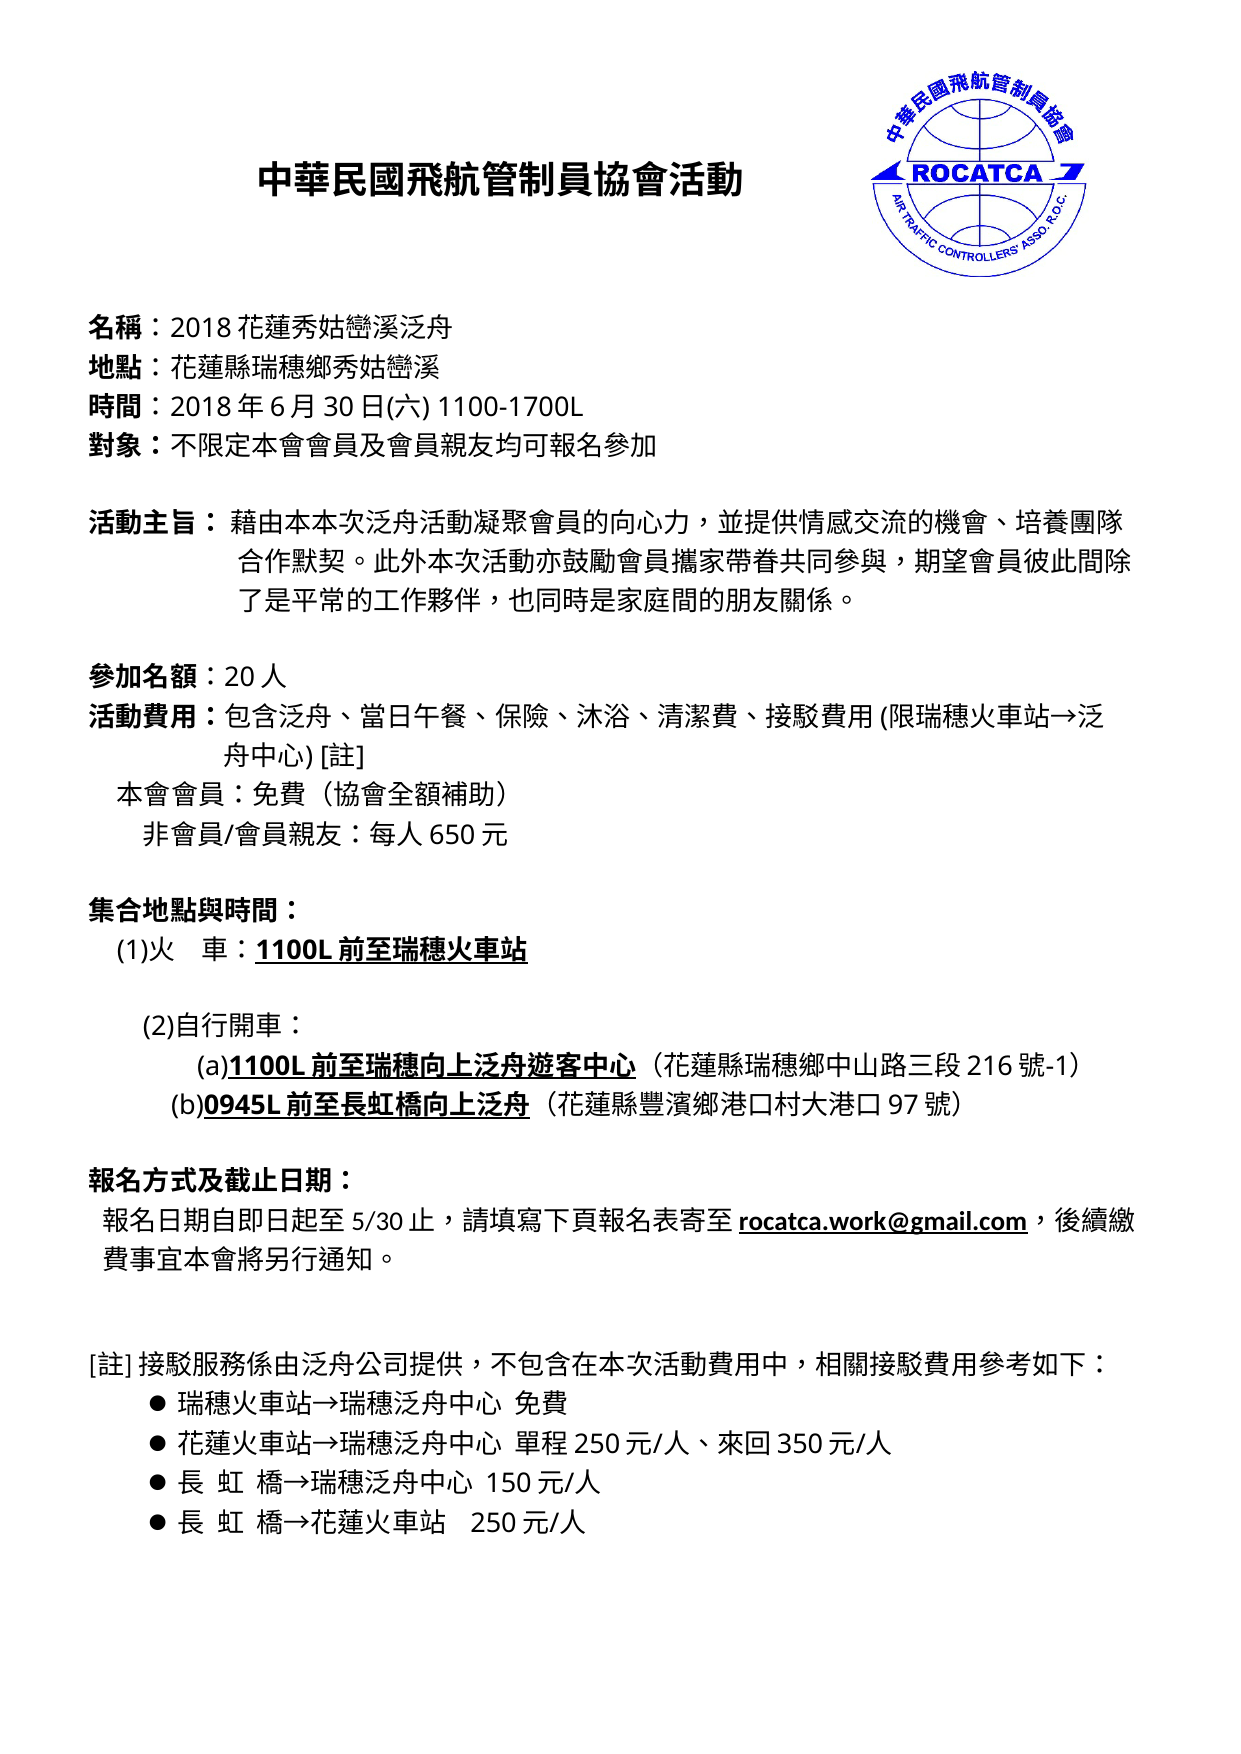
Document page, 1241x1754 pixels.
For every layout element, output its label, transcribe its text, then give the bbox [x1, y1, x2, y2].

text 地點：花蓮縣瑞穗鄉秀姑巒溪 [88, 346, 1137, 385]
text 舟中心) [註] [223, 734, 1137, 773]
text 名稱：2018花蓮秀姑巒溪泛舟 [88, 306, 1137, 346]
text 本會會員：免費（協會全額補助） [88, 773, 1137, 813]
text 活動費用：包含泛舟、當日午餐、保險、沐浴、清潔費、接駁費用 (限瑞穗火車站→泛 [88, 694, 1137, 734]
text 報名日期自即日起至5/30止，請填寫下頁報名表寄至rocatca.work@gmail.com，後續繳費事宜本會將另行通知。 [102, 1199, 1137, 1277]
list 花蓮火車站→瑞穗泛舟中心 單程250元/人、來回350元/人 [147, 1422, 1137, 1461]
list 長 虹 橋→花蓮火車站 250元/人 [147, 1501, 1137, 1540]
text 參加名額：20人 [88, 655, 1137, 694]
text (b)0945L前至長虹橋向上泛舟（花蓮縣豐濱鄉港口村大港口97號） [88, 1083, 1137, 1122]
list 長 虹 橋→瑞穗泛舟中心 150元/人 [147, 1461, 1137, 1501]
text (a)1100L前至瑞穗向上泛舟遊客中心（花蓮縣瑞穗鄉中山路三段216號-1） [88, 1044, 1137, 1083]
text 非會員/會員親友：每人650元 [88, 813, 1137, 852]
text 活動主旨： 藉由本本次泛舟活動凝聚會員的向心力，並提供情感交流的機會、培養團隊合作默契。此外本次活動亦鼓勵會員攜家帶眷共同參與，期望會員彼此間除了是平常的工作夥伴，也同時是家庭間的朋友關係。 [88, 501, 1137, 618]
text 對象：不限定本會會員及會員親友均可報名參加 [88, 424, 170, 464]
text 對象：不限定本會會員及會員親友均可報名參加 [278, 424, 1137, 464]
text 報名方式及截止日期： [88, 1159, 1137, 1199]
text 中華民國飛航管制員協會活動 [88, 150, 1137, 204]
text 集合地點與時間： [88, 889, 1137, 928]
text 時間：2018年6月30日(六) 1100-1700L [88, 385, 143, 424]
list 瑞穗火車站→瑞穗泛舟中心 免費 [147, 1382, 1137, 1422]
picture [870, 71, 1093, 150]
picture [870, 204, 1093, 277]
text 時間：2018年6月30日(六) 1100-1700L [422, 385, 1137, 424]
text (1)火 車：1100L前至瑞穗火車站 [88, 928, 1137, 967]
text [註] 接駁服務係由泛舟公司提供，不包含在本次活動費用中，相關接駁費用參考如下： [88, 1343, 1137, 1382]
text (2)自行開車： [88, 1004, 1137, 1044]
